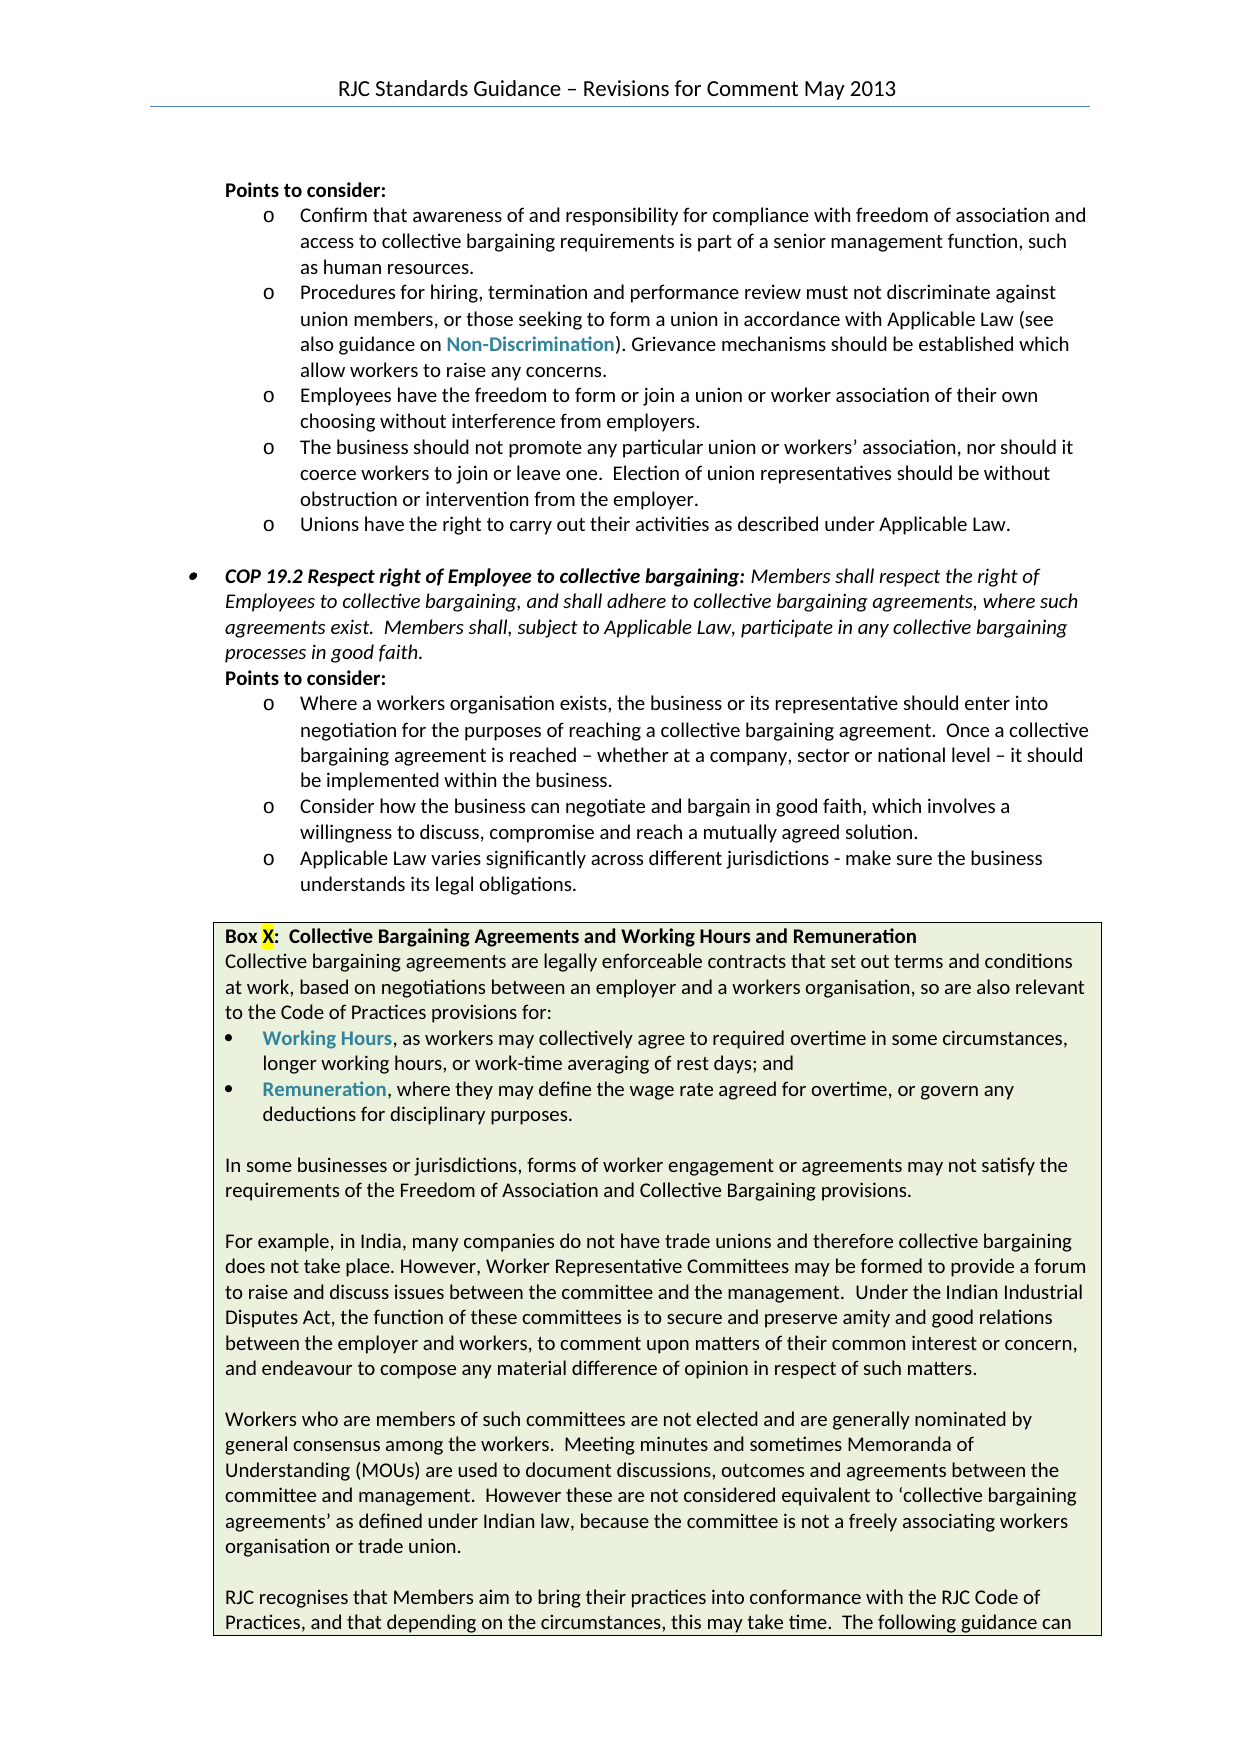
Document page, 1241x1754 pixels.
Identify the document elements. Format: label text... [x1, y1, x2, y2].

list COP 19.2 Respect right of Employee to collective bargaining: Members shall respect the right of Employees to collective bargaining, and shall adhere to collective bargaining agreements, where such agreements exist. Members shall, subject to Applicable Law, participate in any collective bargaining processes in good faith. [187, 563, 1090, 665]
list Unions have the right to carry out their activities as described under Applicable Law. [262, 511, 1090, 538]
list Points to consider: [225, 665, 1090, 690]
list The business should not promote any particular union or workers’ association, nor should it coerce workers to join or leave one. Election of union representatives should be without obstruction or intervention from the employer. [262, 434, 1090, 511]
list Confirm that awareness of and responsibility for compliance with freedom of association and access to collective bargaining requirements is part of a senior management function, such as human resources. [262, 202, 1090, 279]
list Procedures for hiring, termination and performance review must not discriminate against union members, or those seeking to form a union in accordance with Applicable Law (see also guidance on Non-Discrimination). Grievance mechanisms should be established which allow workers to raise any concerns. [262, 279, 1090, 382]
list Employees have the freedom to form or join a union or worker association of their own choosing without interference from employers. [262, 382, 1090, 434]
list Where a workers organisation exists, the business or its representative should enter into negotiation for the purposes of reaching a collective bargaining agreement. Once a collective bargaining agreement is reached – whether at a company, sector or national level – it should be implemented within the business. [262, 690, 1090, 793]
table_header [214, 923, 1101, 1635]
list Applicable Law varies significantly across different jurisdictions - make sure the business understands its legal obligations. [262, 845, 1090, 897]
list Consider how the business can negotiate and bargain in good faith, which involves a willingness to discuss, compromise and reach a mutually agreed solution. [262, 793, 1090, 845]
list Points to consider: [225, 177, 1090, 202]
